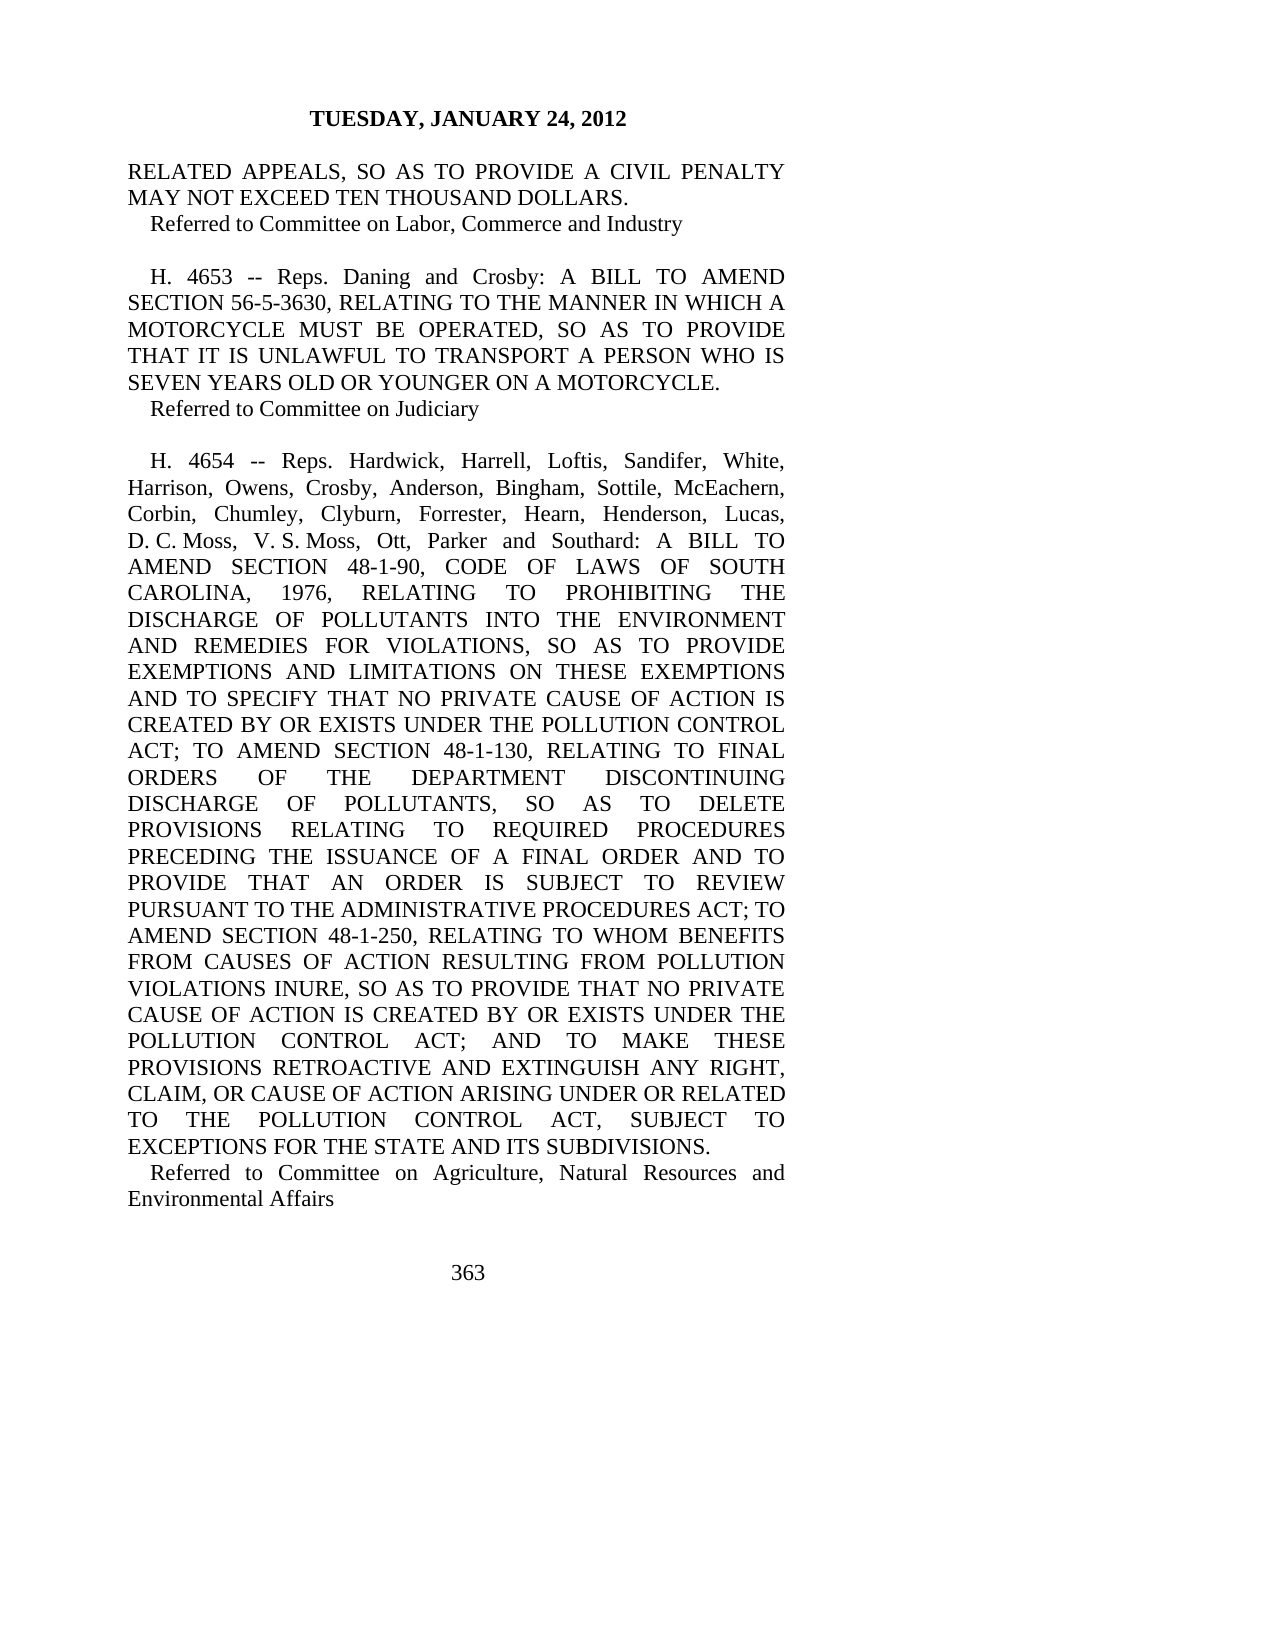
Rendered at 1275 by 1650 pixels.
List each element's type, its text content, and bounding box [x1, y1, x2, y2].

text Referred to Committee on Judiciary [127, 395, 786, 421]
text Referred to Committee on Agriculture, Natural Resources and Environmental Affairs [127, 1159, 786, 1212]
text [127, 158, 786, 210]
text H. 4654 -- Reps. Hardwick, Harrell, Loftis, Sandifer, White, Harrison, Owens, Crosby, Anderson, Bingham, Sottile, McEachern, Corbin, Chumley, Clyburn, Forrester, Hearn, Henderson, Lucas, D. C. Moss, V. S. Moss, Ott, Parker and Southard: A BILL TO AMEND SECTION 48-1-90, CODE OF LAWS OF SOUTH CAROLINA, 1976, RELATING TO PROHIBITING THE DISCHARGE OF POLLUTANTS INTO THE ENVIRONMENT AND REMEDIES FOR VIOLATIONS, SO AS TO PROVIDE EXEMPTIONS AND LIMITATIONS ON THESE EXEMPTIONS AND TO SPECIFY THAT NO PRIVATE CAUSE OF ACTION IS CREATED BY OR EXISTS UNDER THE POLLUTION CONTROL ACT; TO AMEND SECTION 48-1-130, RELATING TO FINAL ORDERS OF THE DEPARTMENT DISCONTINUING DISCHARGE OF POLLUTANTS, SO AS TO DELETE PROVISIONS RELATING TO REQUIRED PROCEDURES PRECEDING THE ISSUANCE OF A FINAL ORDER AND TO PROVIDE THAT AN ORDER IS SUBJECT TO REVIEW PURSUANT TO THE ADMINISTRATIVE PROCEDURES ACT; TO AMEND SECTION 48-1-250, RELATING TO WHOM BENEFITS FROM CAUSES OF ACTION RESULTING FROM POLLUTION VIOLATIONS INURE, SO AS TO PROVIDE THAT NO PRIVATE CAUSE OF ACTION IS CREATED BY OR EXISTS UNDER THE POLLUTION CONTROL ACT; AND TO MAKE THESE PROVISIONS RETROACTIVE AND EXTINGUISH ANY RIGHT, CLAIM, OR CAUSE OF ACTION ARISING UNDER OR RELATED TO THE POLLUTION CONTROL ACT, SUBJECT TO EXCEPTIONS FOR THE STATE AND ITS SUBDIVISIONS. [127, 448, 786, 1159]
text Referred to Committee on Labor, Commerce and Industry [127, 210, 786, 237]
text H. 4653 -- Reps. Daning and Crosby: A BILL TO AMEND SECTION 56-5-3630, RELATING TO THE MANNER IN WHICH A MOTORCYCLE MUST BE OPERATED, SO AS TO PROVIDE THAT IT IS UNLAWFUL TO TRANSPORT A PERSON WHO IS SEVEN YEARS OLD OR YOUNGER ON A MOTORCYCLE. [127, 263, 786, 395]
